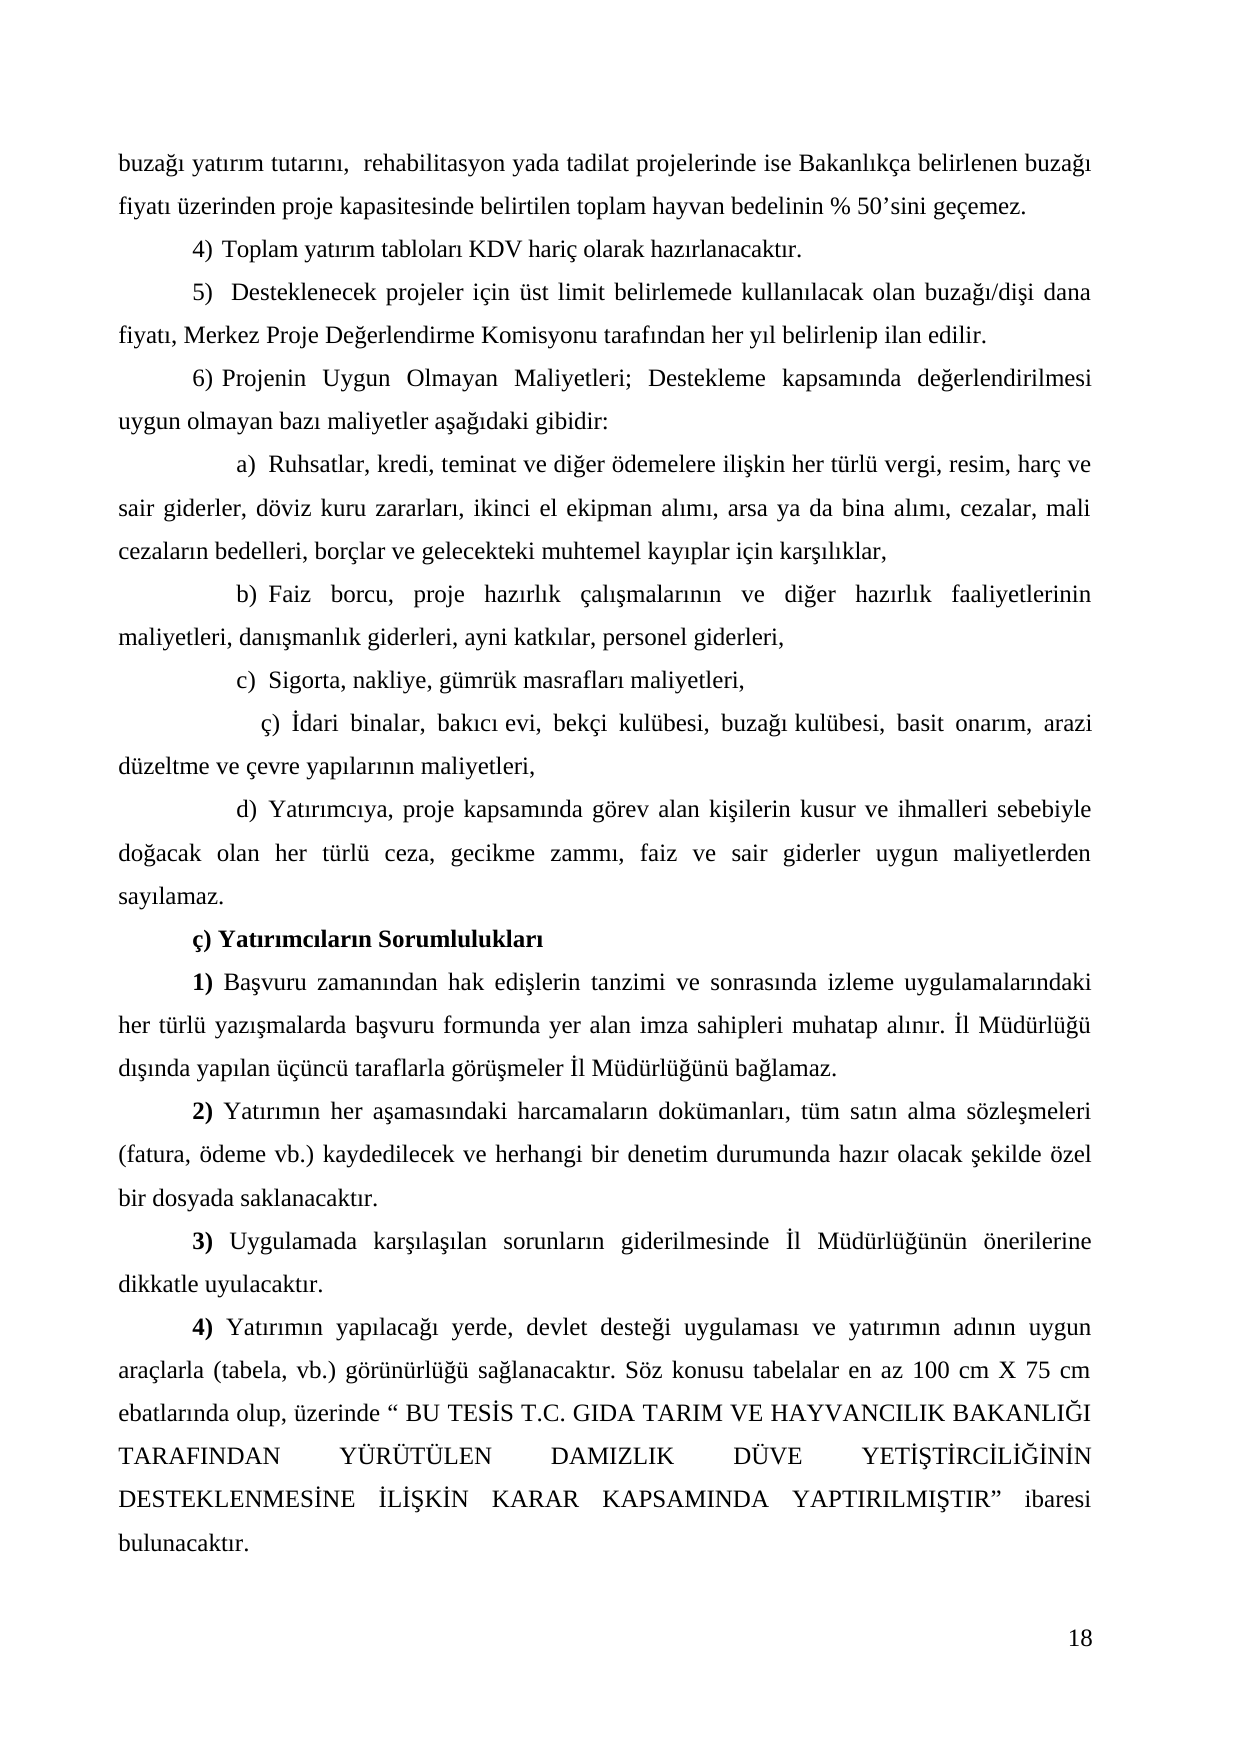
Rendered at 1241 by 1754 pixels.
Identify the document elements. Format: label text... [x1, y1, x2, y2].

list Ruhsatlar, kredi, teminat ve diğer ödemelere ilişkin her türlü vergi, resim, harç ve sair giderler, döviz kuru zararları, ikinci el ekipman alımı, arsa ya da bina alımı, cezalar, mali cezaların bedelleri, borçlar ve gelecekteki muhtemel kayıplar için karşılıklar, [118, 449, 1092, 564]
text 3) Uygulamada karşılaşılan sorunların giderilmesinde İl Müdürlüğünün önerilerine dikkatle uyulacaktır. [118, 1226, 1092, 1298]
text 2) Yatırımın her aşamasındaki harcamaların dokümanları, tüm satın alma sözleşmeleri (fatura, ödeme vb.) kaydedilecek ve herhangi bir denetim durumunda hazır olacak şekilde özel bir dosyada saklanacaktır. [118, 1096, 1092, 1211]
list Projenin Uygun Olmayan Maliyetleri; Destekleme kapsamında değerlendirilmesi uygun olmayan bazı maliyetler aşağıdaki gibidir: [118, 363, 1092, 435]
list Desteklenecek projeler için üst limit belirlemede kullanılacak olan buzağı/dişi dana fiyatı, Merkez Proje Değerlendirme Komisyonu tarafından her yıl belirlenip ilan edilir. [118, 277, 1092, 349]
list Sigorta, nakliye, gümrük masrafları maliyetleri, [118, 665, 1092, 694]
list Faiz borcu, proje hazırlık çalışmalarının ve diğer hazırlık faaliyetlerinin maliyetleri, danışmanlık giderleri, ayni katkılar, personel giderleri, [118, 579, 1092, 651]
text ç) İdari binalar, bakıcı evi, bekçi kulübesi, buzağı kulübesi, basit onarım, arazi düzeltme ve çevre yapılarının maliyetleri, [118, 708, 1092, 780]
text 4) Yatırımın yapılacağı yerde, devlet desteği uygulaması ve yatırımın adının uygun araçlarla (tabela, vb.) görünürlüğü sağlanacaktır. Söz konusu tabelalar en az 100 cm X 75 cm ebatlarında olup, üzerinde “ BU TESİS T.C. GIDA TARIM VE HAYVANCILIK BAKANLIĞI TARAFINDAN YÜRÜTÜLEN DAMIZLIK DÜVE YETİŞTİRCİLİĞİNİN DESTEKLENMESİNE İLİŞKİN KARAR KAPSAMINDA YAPTIRILMIŞTIR” ibaresi bulunacaktır. [118, 1312, 1092, 1556]
text ç) Yatırımcıların Sorumlulukları [118, 924, 1092, 953]
list Yatırımcıya, proje kapsamında görev alan kişilerin kusur ve ihmalleri sebebiyle doğacak olan her türlü ceza, gecikme zammı, faiz ve sair giderler uygun maliyetlerden sayılamaz. [118, 794, 1092, 909]
text 1) Başvuru zamanından hak edişlerin tanzimi ve sonrasında izleme uygulamalarındaki her türlü yazışmalarda başvuru formunda yer alan imza sahipleri muhatap alınır. İl Müdürlüğü dışında yapılan üçüncü taraflarla görüşmeler İl Müdürlüğünü bağlamaz. [118, 967, 1092, 1082]
list Toplam yatırım tabloları KDV hariç olarak hazırlanacaktır. [118, 234, 1092, 263]
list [118, 148, 1092, 219]
